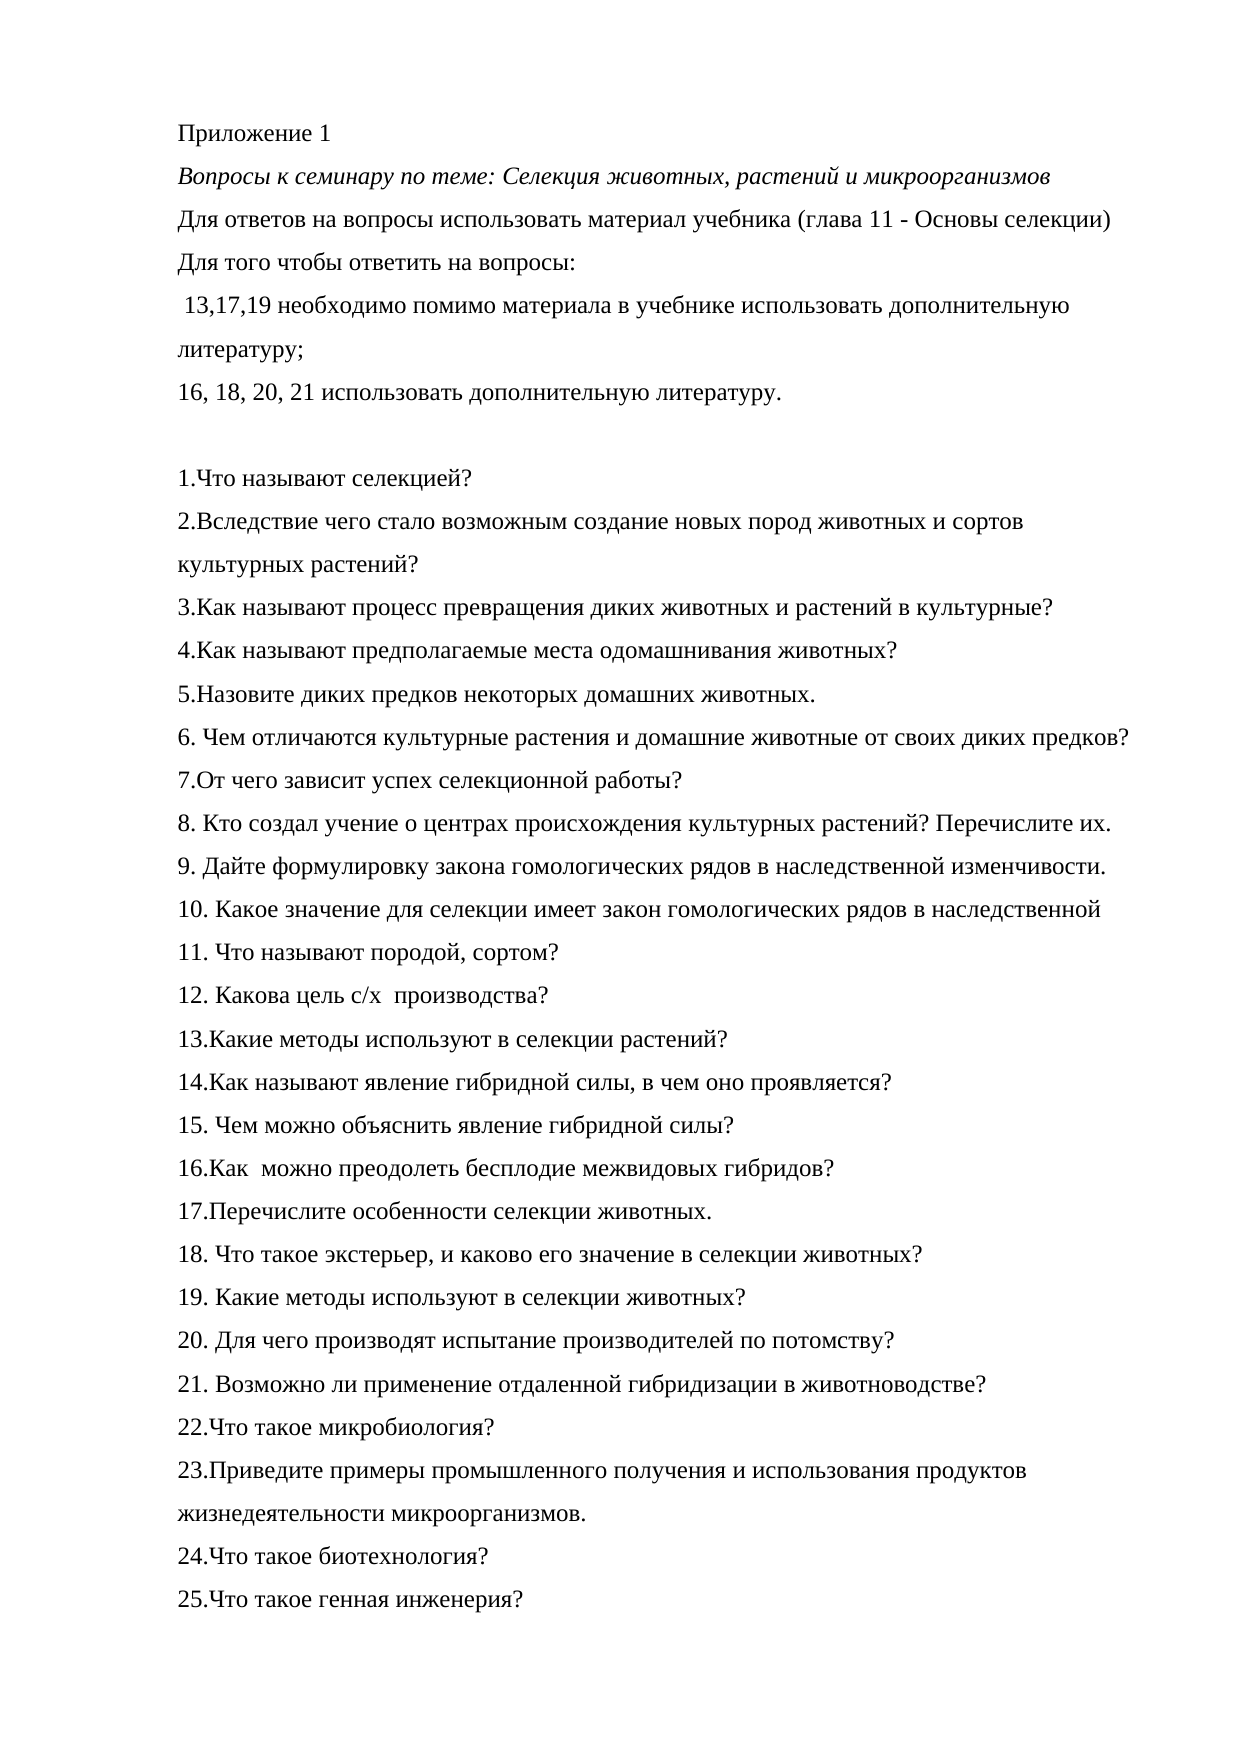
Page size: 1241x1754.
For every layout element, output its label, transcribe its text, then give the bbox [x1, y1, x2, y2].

text 9. Дайте формулировку закона гомологических рядов в наследственной изменчивости. [177, 851, 1152, 880]
text 11. Что называют породой, сортом? [177, 937, 1152, 966]
text Для ответов на вопросы использовать материал учебника (глава 11 - Основы селекции) [177, 204, 1152, 233]
text 12. Какова цель с/х производства? [177, 981, 1152, 1009]
text 17.Перечислите особенности селекции животных. [177, 1196, 1152, 1225]
text Приложение 1 [177, 118, 1152, 147]
text 5.Назовите диких предков некоторых домашних животных. [177, 679, 1152, 707]
text 6. Чем отличаются культурные растения и домашние животные от своих диких предков? [177, 722, 1152, 751]
text 14.Как называют явление гибридной силы, в чем оно проявляется? [177, 1067, 1152, 1096]
text 8. Кто создал учение о центрах происхождения культурных растений? Перечислите их. [177, 808, 1152, 837]
text 13.Какие методы используют в селекции растений? [177, 1024, 1152, 1052]
text 1.Что называют селекцией? [177, 463, 1152, 492]
text Вопросы к семинару по теме: Селекция животных, растений и микроорганизмов [177, 161, 1152, 190]
text 2.Вследствие чего стало возможным создание новых пород животных и сортов культурных растений? [177, 506, 1152, 578]
text 19. Какие методы используют в селекции животных? [177, 1282, 1152, 1311]
text 3.Как называют процесс превращения диких животных и растений в культурные? [177, 592, 1152, 621]
text 18. Что такое экстерьер, и каково его значение в селекции животных? [177, 1239, 1152, 1268]
text Для того чтобы ответить на вопросы: [177, 247, 1152, 276]
text 16, 18, 20, 21 использовать дополнительную литературу. [177, 377, 1152, 406]
text 10. Какое значение для селекции имеет закон гомологических рядов в наследственной [177, 894, 1152, 923]
text 16.Как можно преодолеть бесплодие межвидовых гибридов? [177, 1153, 1152, 1182]
text 22.Что такое микробиология? [177, 1412, 1152, 1441]
text 21. Возможно ли применение отдаленной гибридизации в животноводстве? [177, 1369, 1152, 1397]
text 13,17,19 необходимо помимо материала в учебнике использовать дополнительную литературу; [177, 291, 1152, 362]
text 20. Для чего производят испытание производителей по потомству? [177, 1326, 1152, 1354]
text 24.Что такое биотехнология? [177, 1541, 1152, 1570]
text 4.Как называют предполагаемые места одомашнивания животных? [177, 636, 1152, 664]
text 25.Что такое генная инженерия? [177, 1584, 1152, 1613]
text 15. Чем можно объяснить явление гибридной силы? [177, 1110, 1152, 1139]
text 23.Приведите примеры промышленного получения и использования продуктов жизнедеятельности микроорганизмов. [177, 1455, 1152, 1527]
text 7.От чего зависит успех селекционной работы? [177, 765, 1152, 794]
